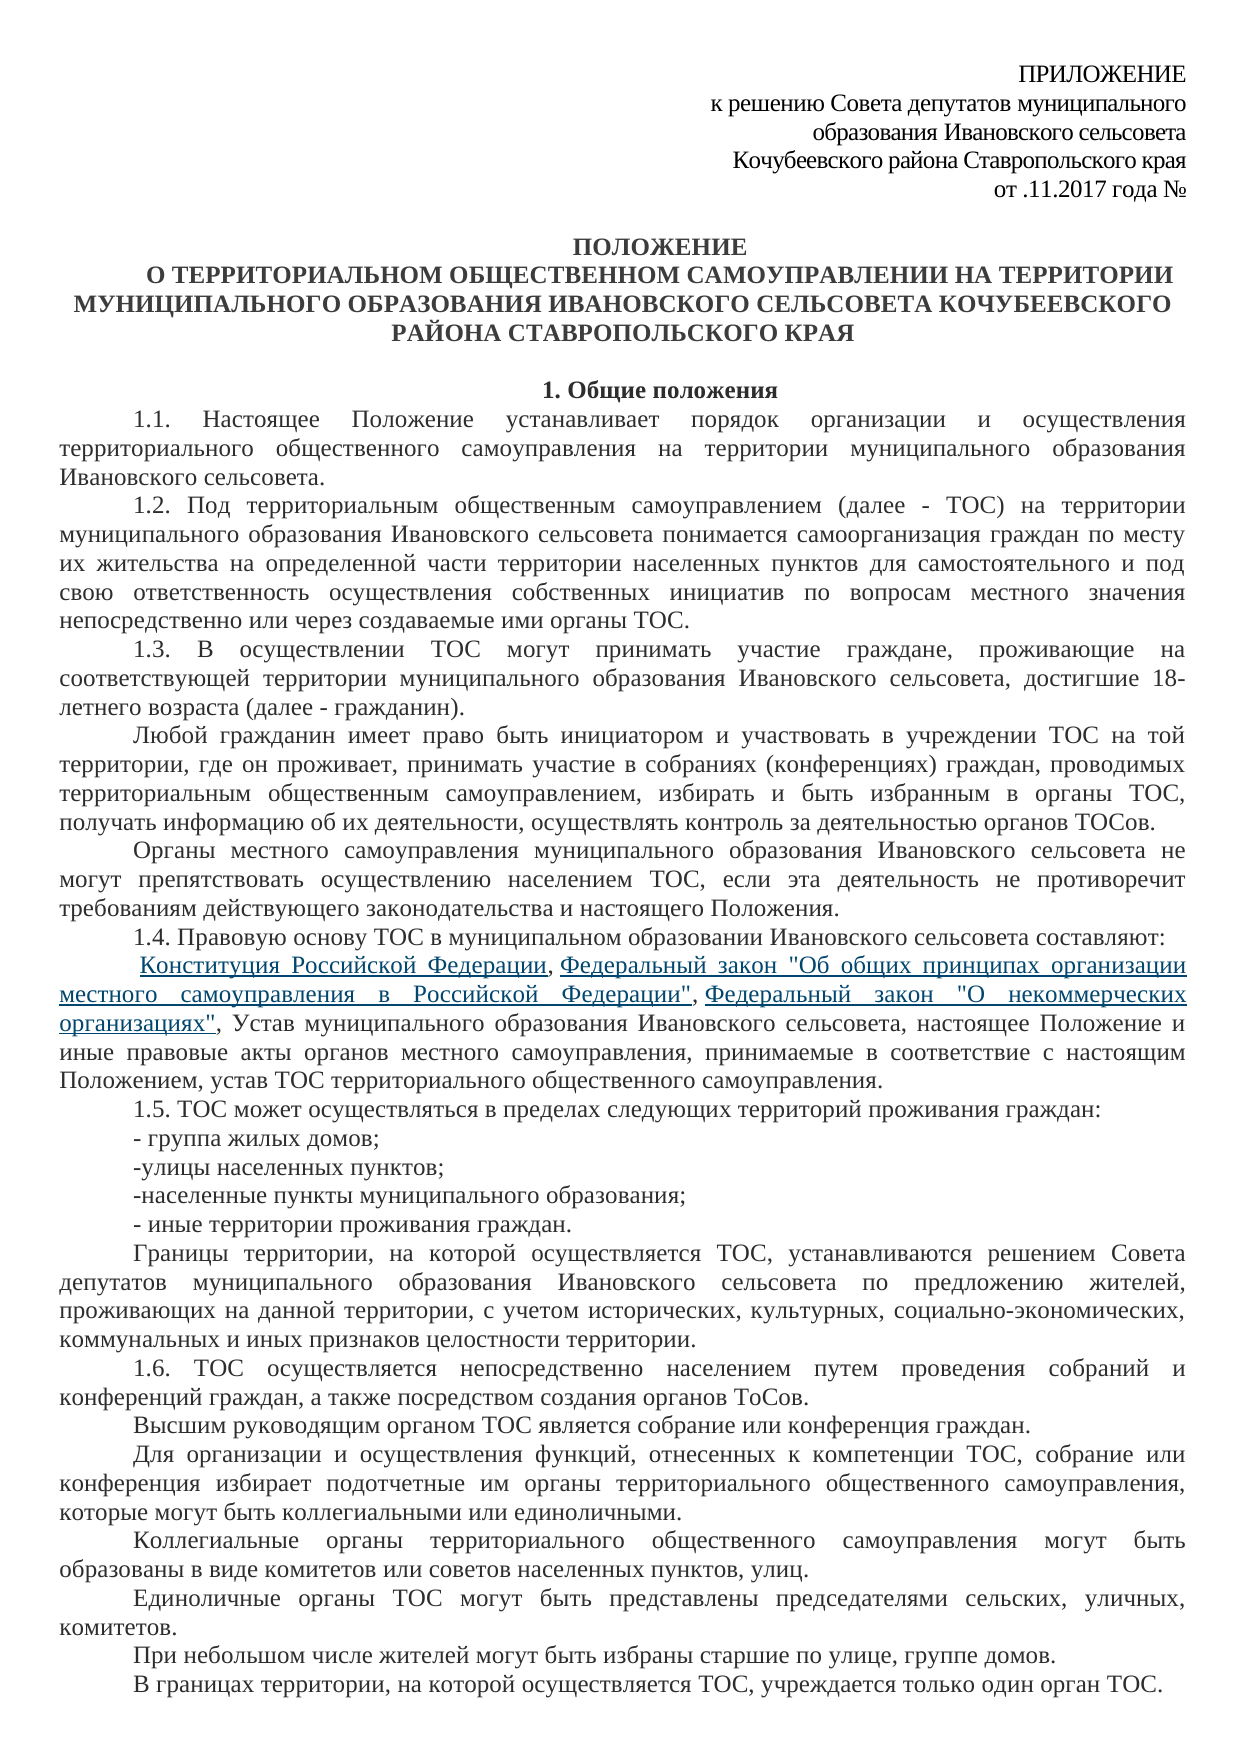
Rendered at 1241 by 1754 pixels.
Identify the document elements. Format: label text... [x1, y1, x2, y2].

text Конституция Российской Федерации, Федеральный закон "Об общих принципах организации местного самоуправления в Российской Федерации", Федеральный закон "О некоммерческих организациях", Устав муниципального образования Ивановского сельсовета, настоящее Положение и иные правовые акты органов местного самоуправления, принимаемые в соответствие с настоящим Положением, устав ТОС территориального общественного самоуправления. [59, 950, 1187, 1094]
text Для организации и осуществления функций, отнесенных к компетенции ТОС, собрание или конференция избирает подотчетные им органы территориального общественного самоуправления, которые могут быть коллегиальными или единоличными. [59, 1439, 1187, 1525]
text ПОЛОЖЕНИЕ [59, 232, 1187, 260]
text образования Ивановского сельсовета [428, 117, 1187, 145]
text При небольшом числе жителей могут быть избраны старшие по улице, группе домов. [59, 1640, 1187, 1669]
text к решению Совета депутатов муниципального [428, 88, 1187, 117]
text В границах территории, на которой осуществляется ТОС, учреждается только один орган ТОС. [59, 1669, 1187, 1698]
text 1.3. В осуществлении ТОС могут принимать участие граждане, проживающие на соответствующей территории муниципального образования Ивановского сельсовета, достигшие 18-летнего возраста (далее - гражданин). [59, 634, 1187, 720]
text - группа жилых домов; [59, 1123, 1187, 1152]
text - иные территории проживания граждан. [59, 1209, 1187, 1238]
text 1. Общие положения [59, 375, 1187, 404]
text -населенные пункты муниципального образования; [59, 1180, 1187, 1209]
text 1.5. ТОС может осуществляться в пределах следующих территорий проживания граждан: [59, 1094, 1187, 1123]
text Органы местного самоуправления муниципального образования Ивановского сельсовета не могут препятствовать осуществлению населением ТОС, если эта деятельность не противоречит требованиям действующего законодательства и настоящего Положения. [59, 835, 1187, 922]
text Коллегиальные органы территориального общественного самоуправления могут быть образованы в виде комитетов или советов населенных пунктов, улиц. [59, 1525, 1187, 1583]
text 1.4. Правовую основу ТОС в муниципальном образовании Ивановского сельсовета составляют: [59, 922, 1187, 950]
text 1.1. Настоящее Положение устанавливает порядок организации и осуществления территориального общественного самоуправления на территории муниципального образования Ивановского сельсовета. [59, 404, 1187, 490]
text Границы территории, на которой осуществляется ТОС, устанавливаются решением Совета депутатов муниципального образования Ивановского сельсовета по предложению жителей, проживающих на данной территории, с учетом исторических, культурных, социально-экономических, коммунальных и иных признаков целостности территории. [59, 1238, 1187, 1353]
text Кочубеевского района Ставропольского края [428, 145, 1187, 174]
text Высшим руководящим органом ТОС является собрание или конференция граждан. [59, 1410, 1187, 1439]
text от .11.2017 года № [428, 174, 1187, 203]
text ПРИЛОЖЕНИЕ [59, 59, 1187, 88]
text -улицы населенных пунктов; [59, 1152, 1187, 1180]
text 1.6. ТОС осуществляется непосредственно населением путем проведения собраний и конференций граждан, а также посредством создания органов ТоСов. [59, 1353, 1187, 1410]
text О ТЕРРИТОРИАЛЬНОМ ОБЩЕСТВЕННОМ САМОУПРАВЛЕНИИ НА ТЕРРИТОРИИ МУНИЦИПАЛЬНОГО ОБРАЗОВАНИЯ ИВАНОВСКОГО СЕЛЬСОВЕТА КОЧУБЕЕВСКОГО РАЙОНА СТАВРОПОЛЬСКОГО КРАЯ [59, 260, 1187, 347]
text Любой гражданин имеет право быть инициатором и участвовать в учреждении ТОС на той территории, где он проживает, принимать участие в собраниях (конференциях) граждан, проводимых территориальным общественным самоуправлением, избирать и быть избранным в органы ТОС, получать информацию об их деятельности, осуществлять контроль за деятельностью органов ТОСов. [59, 720, 1187, 835]
text 1.2. Под территориальным общественным самоуправлением (далее - ТОС) на территории муниципального образования Ивановского сельсовета понимается самоорганизация граждан по месту их жительства на определенной части территории населенных пунктов для самостоятельного и под свою ответственность осуществления собственных инициатив по вопросам местного значения непосредственно или через создаваемые ими органы ТОС. [59, 490, 1187, 634]
text Единоличные органы ТОС могут быть представлены председателями сельских, уличных, комитетов. [59, 1583, 1187, 1640]
